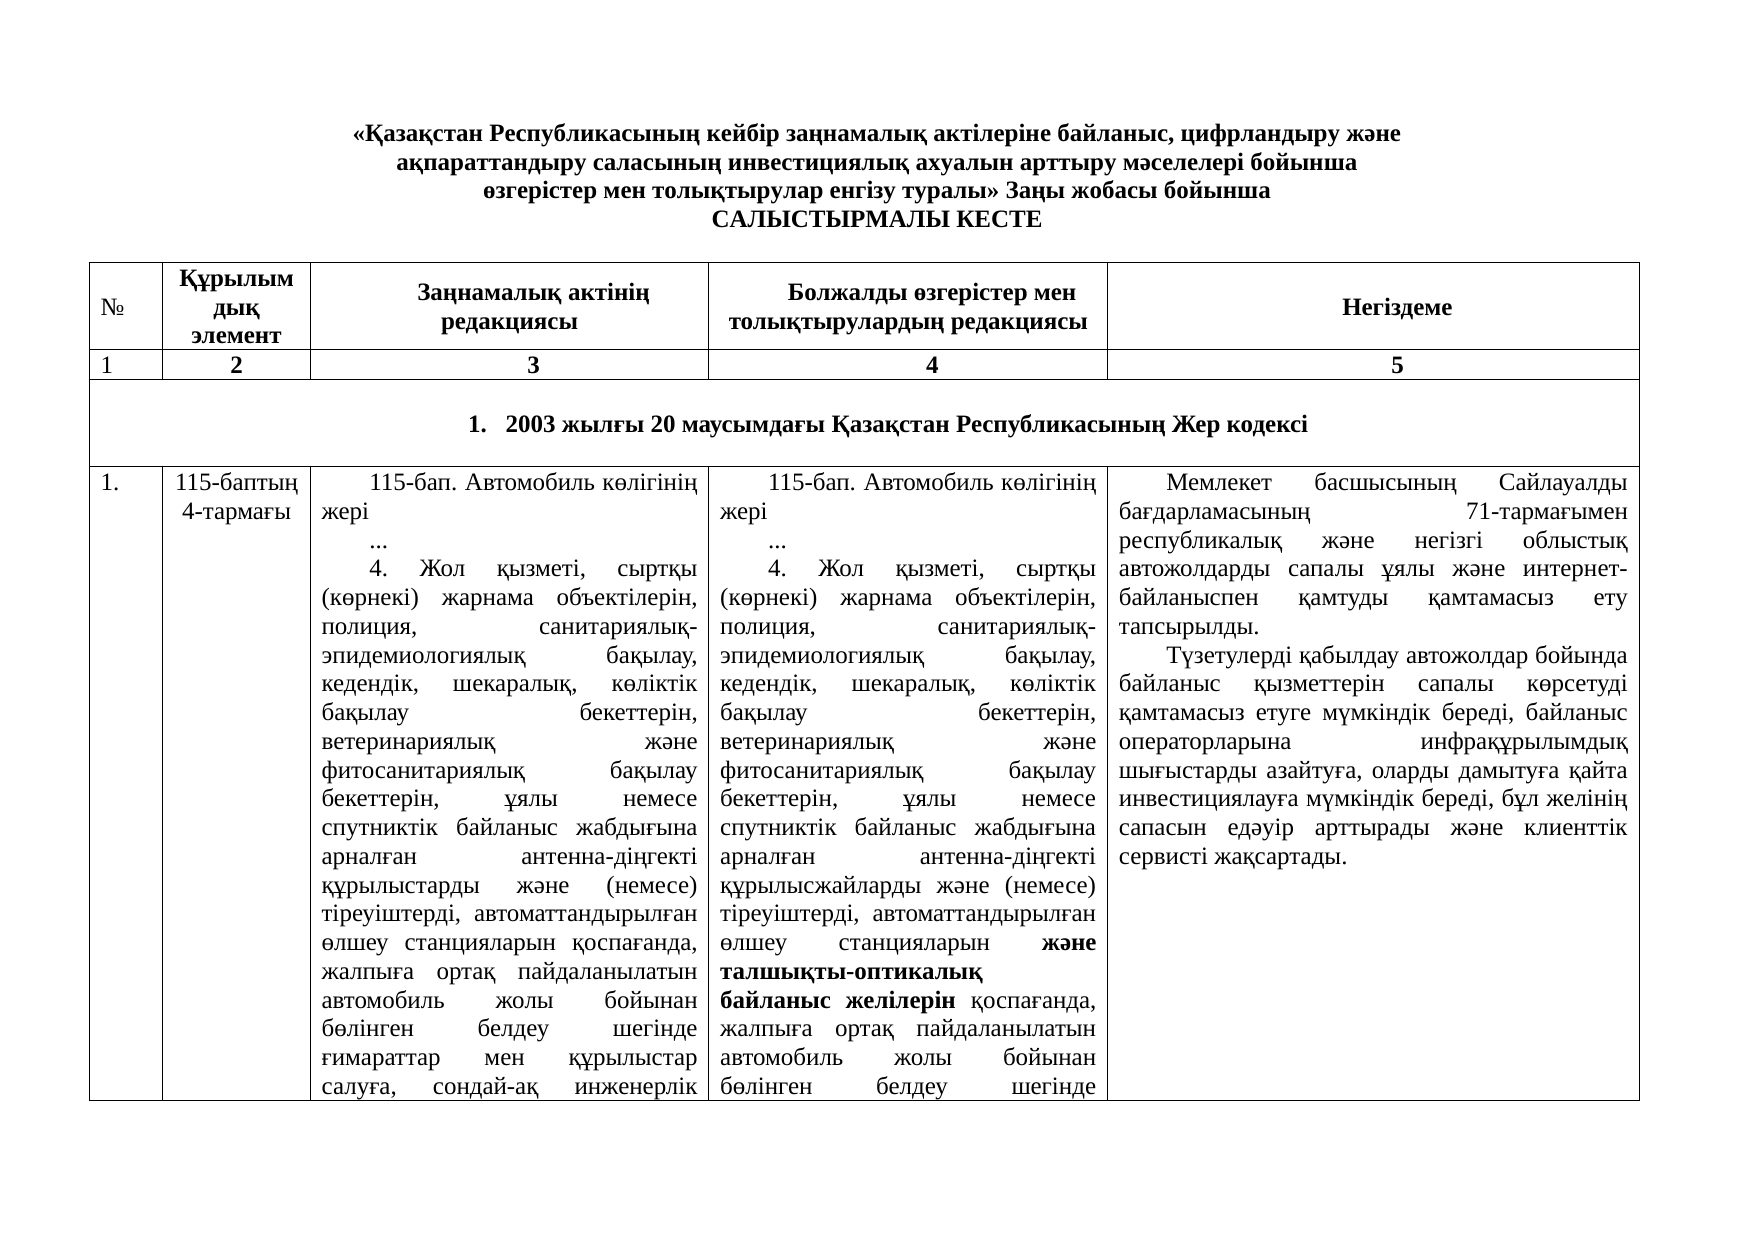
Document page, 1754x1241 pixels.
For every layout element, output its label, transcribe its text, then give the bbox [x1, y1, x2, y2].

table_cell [1108, 467, 1639, 1100]
text өзгерістер мен толықтырулар енгізу туралы» Заңы жобасы бойынша [89, 176, 1665, 204]
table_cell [163, 467, 310, 1100]
table_cell 2 [163, 350, 310, 379]
text САЛЫСТЫРМАЛЫ КЕСТЕ [89, 204, 1665, 233]
table_header № [90, 263, 162, 349]
table_header Негіздеме [1108, 263, 1639, 349]
text «Қазақстан Республикасының кейбір заңнамалық актілеріне байланыс, цифрландыру және [89, 118, 1665, 147]
table_header Заңнамалық актінің редакциясы [311, 263, 708, 349]
table_cell 1 [90, 350, 162, 379]
text ақпараттандыру саласының инвестициялық ахуалын арттыру мәселелері бойынша [89, 147, 1665, 176]
table_cell 4 [709, 350, 1107, 379]
table_cell 2003 жылғы 20 маусымдағы Қазақстан Республикасының Жер кодексі [90, 380, 1639, 466]
table_cell 5 [1108, 350, 1639, 379]
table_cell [311, 467, 708, 1100]
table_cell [709, 467, 1107, 1100]
table_cell [90, 467, 162, 1100]
table_cell 3 [311, 350, 708, 379]
table_header Құрылым дық элемент [163, 263, 310, 349]
table_header Болжалды өзгерістер мен толықтырулардың редакциясы [709, 263, 1107, 349]
